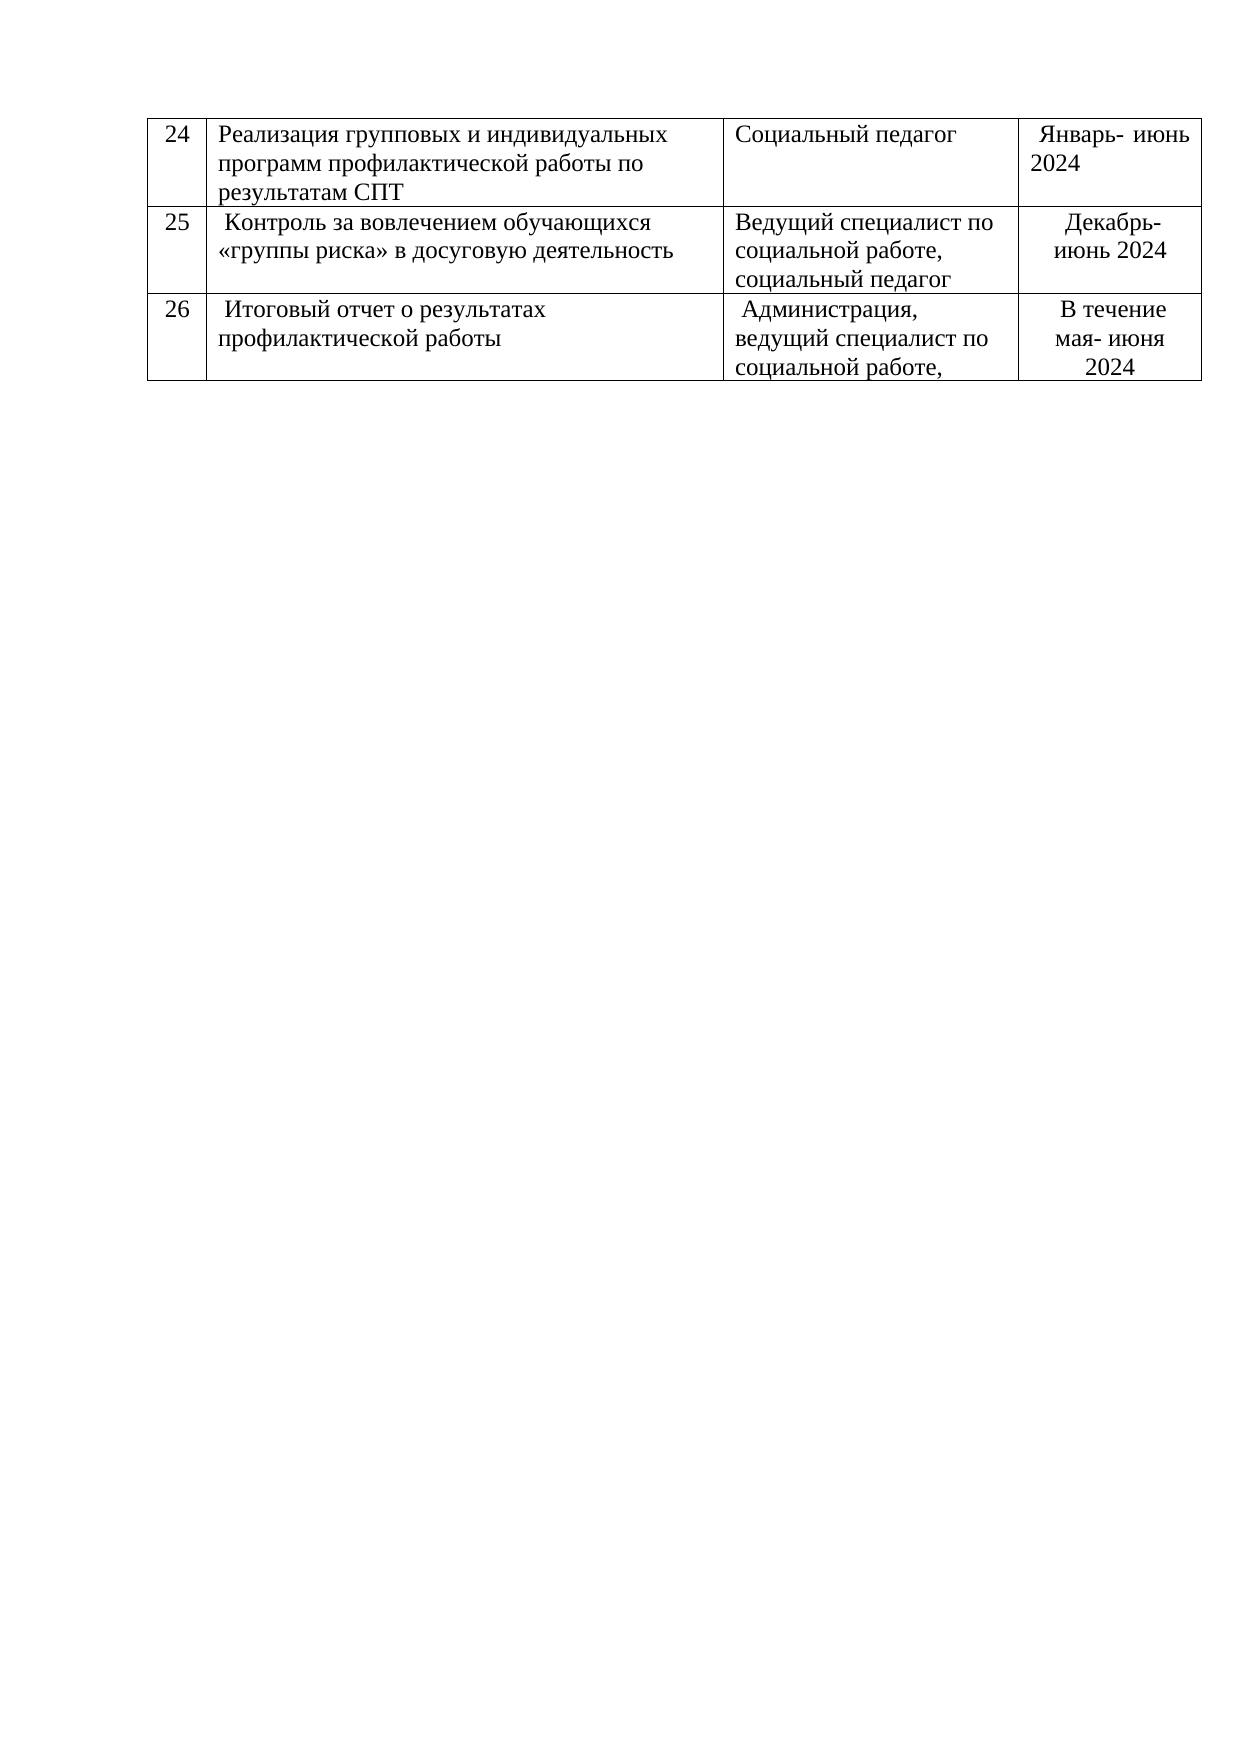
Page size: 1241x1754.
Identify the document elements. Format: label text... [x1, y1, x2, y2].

table_cell Итоговый отчет о результатах профилактической работы [207, 294, 723, 380]
table_cell Январь- июнь 2024 [1019, 119, 1201, 206]
table_cell 25 [148, 207, 206, 293]
table_cell Контроль за вовлечением обучающихся «группы риска» в досуговую деятельность [207, 207, 723, 293]
table_cell 24 [148, 119, 206, 206]
table_cell Декабрь- июнь 2024 [1019, 207, 1201, 293]
table_cell 26 [148, 294, 206, 380]
table_cell Реализация групповых и индивидуальных программ профилактической работы по результатам СПТ [207, 119, 723, 206]
table_cell В течение мая- июня 2024 [1019, 294, 1201, 380]
table_cell Ведущий специалист по социальной работе, социальный педагог [724, 207, 1018, 293]
table_cell Администрация, ведущий специалист по социальной работе, [724, 294, 1018, 380]
table_cell Социальный педагог [724, 119, 1018, 206]
